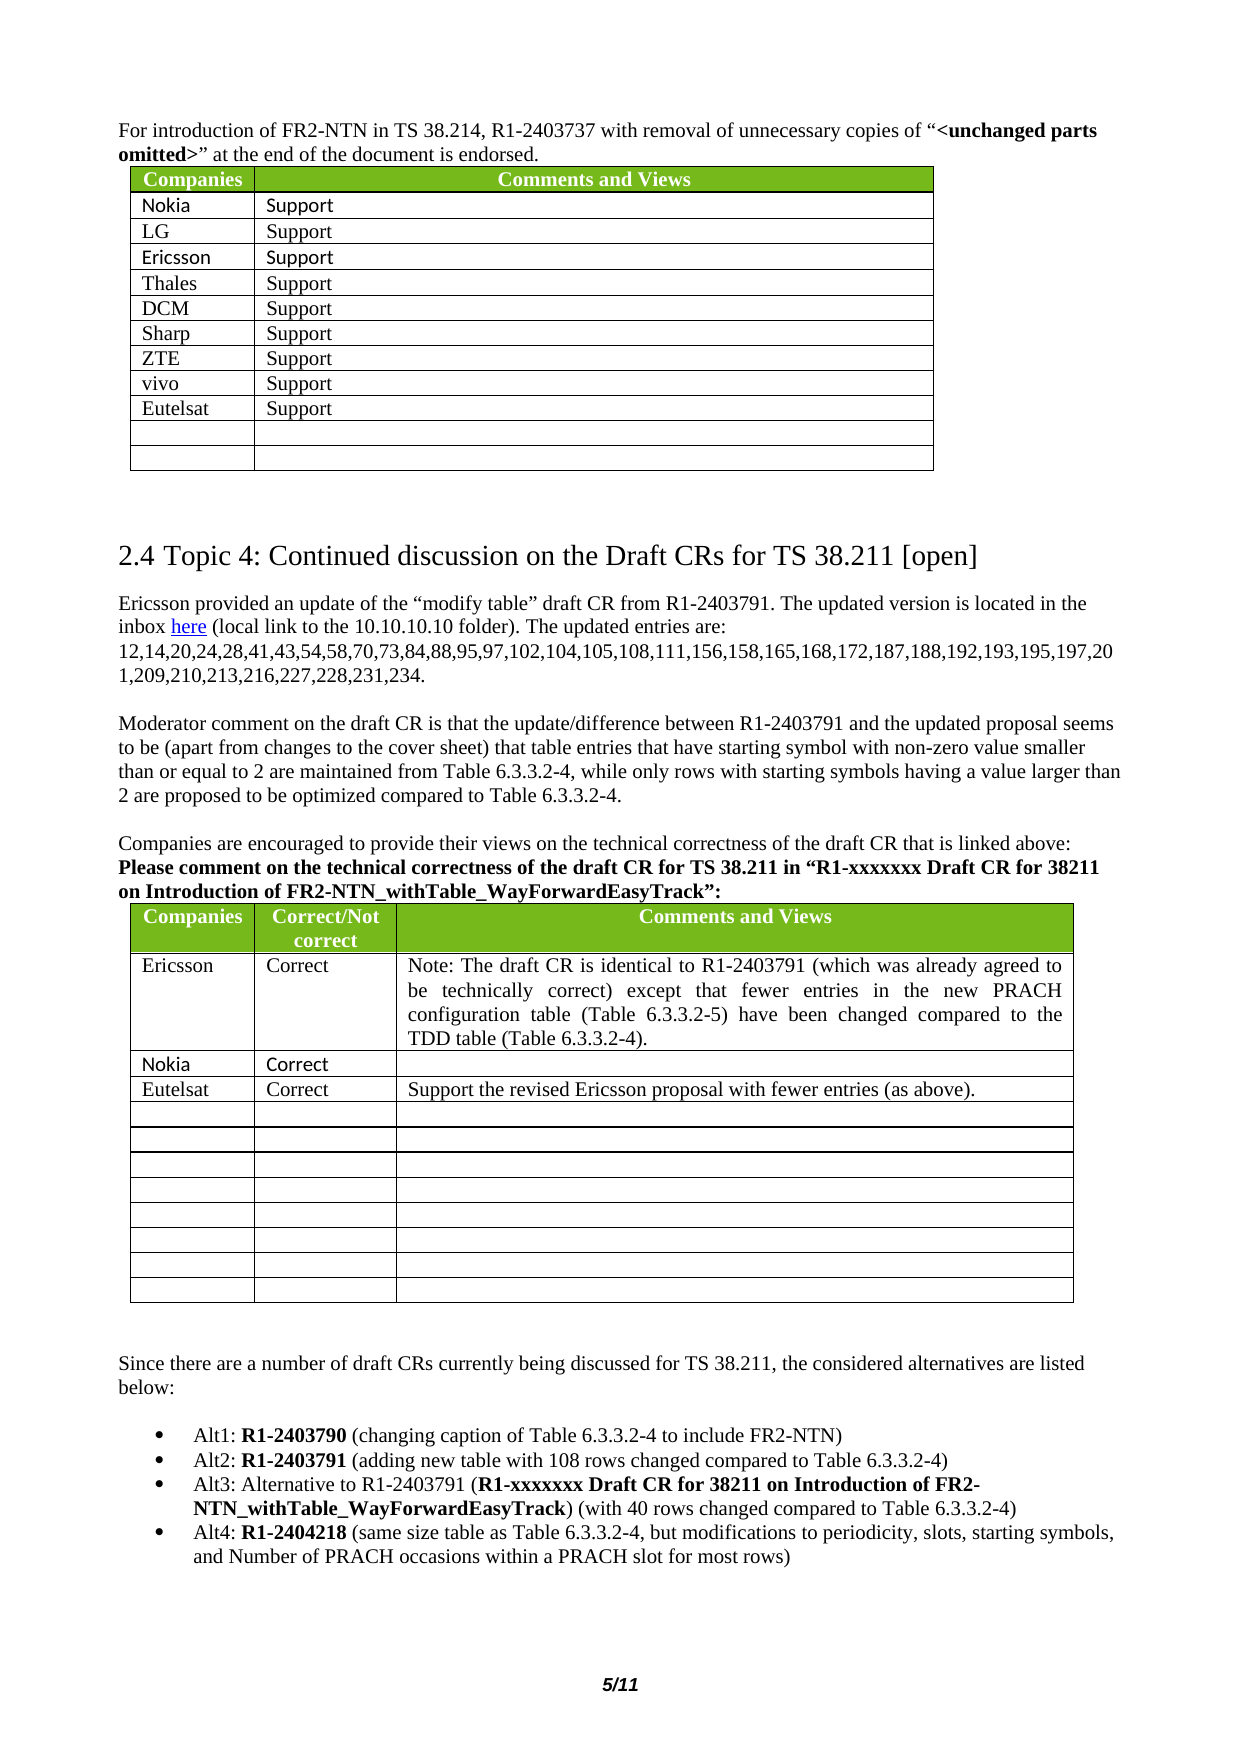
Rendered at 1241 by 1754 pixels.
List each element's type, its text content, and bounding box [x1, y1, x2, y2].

table_cell vivo [131, 371, 254, 395]
text For introduction of FR2-NTN in TS 38.214, R1-2403737 with removal of unnecessary copies of “<unchanged parts omitted>” at the end of the document is endorsed. [118, 118, 1122, 166]
table_cell [255, 1178, 396, 1202]
table_cell Support [255, 396, 933, 420]
table_cell Support [255, 244, 933, 269]
table_cell [131, 421, 254, 445]
list Alt1: R1-2403790 (changing caption of Table 6.3.3.2-4 to include FR2-NTN) [156, 1423, 1122, 1447]
table_cell [255, 1228, 396, 1252]
table_cell [131, 1278, 254, 1302]
table_cell [255, 1278, 396, 1302]
table_cell [397, 1051, 1073, 1076]
table_cell [131, 446, 254, 470]
list Alt2: R1-2403791 (adding new table with 108 rows changed compared to Table 6.3.3.2-4) [156, 1447, 1122, 1472]
table_cell [131, 1203, 254, 1227]
table_cell Nokia [131, 1051, 254, 1076]
table_cell Support [255, 346, 933, 370]
table_cell Support [255, 296, 933, 319]
table_cell Support [255, 371, 933, 395]
table_cell [131, 1153, 254, 1177]
table_cell Nokia [131, 193, 254, 218]
table_cell [397, 1178, 1073, 1202]
table_cell [397, 1128, 1073, 1151]
table_cell Sharp [131, 321, 254, 345]
table_header Correct/Not correct [255, 904, 396, 952]
table_header Companies [131, 167, 254, 191]
table_cell [255, 421, 933, 445]
table_cell LG [131, 219, 254, 243]
table_cell [255, 1253, 396, 1277]
table_cell [397, 1153, 1073, 1177]
text Please comment on the technical correctness of the draft CR for TS 38.211 in “R1-xxxxxxx Draft CR for 38211 on Introduction of FR2-NTN_withTable_WayForwardEasyTrack”: [118, 855, 1122, 903]
list Alt4: R1-2404218 (same size table as Table 6.3.3.2-4, but modifications to periodicity, slots, starting symbols, and Number of PRACH occasions within a PRACH slot for most rows) [156, 1520, 1122, 1568]
table_cell Note: The draft CR is identical to R1-2403791 (which was already agreed to be technically correct) except that fewer entries in the new PRACH configuration table (Table 6.3.3.2-5) have been changed compared to the TDD table (Table 6.3.3.2-4). [397, 954, 1073, 1050]
table_cell [397, 1203, 1073, 1227]
table_cell Ericsson [131, 244, 254, 269]
table_cell Eutelsat [131, 1077, 254, 1101]
text Companies are encouraged to provide their views on the technical correctness of the draft CR that is linked above: [118, 831, 1122, 855]
table_cell Support the revised Ericsson proposal with fewer entries (as above). [397, 1077, 1073, 1101]
table_cell [397, 1278, 1073, 1302]
text Ericsson provided an update of the “modify table” draft CR from R1-2403791. The updated version is located in the inbox here (local link to the 10.10.10.10 folder). The updated entries are: 12,14,20,24,28,41,43,54,58,70,73,84,88,95,97,102,104,105,108,111,156,158,165,168,172,187,188,192,193,195,197,201,209,210,213,216,227,228,231,234. [118, 590, 1122, 687]
table_cell [397, 1253, 1073, 1277]
table_cell [397, 1102, 1073, 1126]
table_cell [255, 1153, 396, 1177]
table_cell [131, 1128, 254, 1151]
table_cell Ericsson [131, 954, 254, 1050]
table_cell Correct [255, 1077, 396, 1101]
list Alt3: Alternative to R1-2403791 (R1-xxxxxxx Draft CR for 38211 on Introduction of FR2-NTN_withTable_WayForwardEasyTrack) (with 40 rows changed compared to Table 6.3.3.2-4) [156, 1472, 1122, 1520]
table_cell [131, 1228, 254, 1252]
table_cell [255, 446, 933, 470]
table_header Companies [131, 904, 254, 952]
table_cell [131, 1178, 254, 1202]
table_cell Support [255, 270, 933, 294]
table_cell Eutelsat [131, 396, 254, 420]
table_cell Support [255, 219, 933, 243]
table_cell [397, 1228, 1073, 1252]
text Since there are a number of draft CRs currently being discussed for TS 38.211, the considered alternatives are listed below: [118, 1351, 1122, 1399]
table_cell Thales [131, 270, 254, 294]
table_cell [255, 1128, 396, 1151]
table_cell Support [255, 321, 933, 345]
subtitle Topic 4: Continued discussion on the Draft CRs for TS 38.211 [open] [118, 538, 1122, 572]
table_cell Support [255, 193, 933, 218]
table_cell DCM [131, 296, 254, 319]
table_cell ZTE [131, 346, 254, 370]
table_header Comments and Views [397, 904, 1073, 952]
table_cell [131, 1102, 254, 1126]
table_cell Correct [255, 1051, 396, 1076]
table_cell [255, 1102, 396, 1126]
table_cell [131, 1253, 254, 1277]
table_header Comments and Views [255, 167, 933, 191]
text Moderator comment on the draft CR is that the update/difference between R1-2403791 and the updated proposal seems to be (apart from changes to the cover sheet) that table entries that have starting symbol with non-zero value smaller than or equal to 2 are maintained from Table 6.3.3.2-4, while only rows with starting symbols having a value larger than 2 are proposed to be optimized compared to Table 6.3.3.2-4. [118, 711, 1122, 807]
table_cell [255, 1203, 396, 1227]
table_cell Correct [255, 954, 396, 1050]
